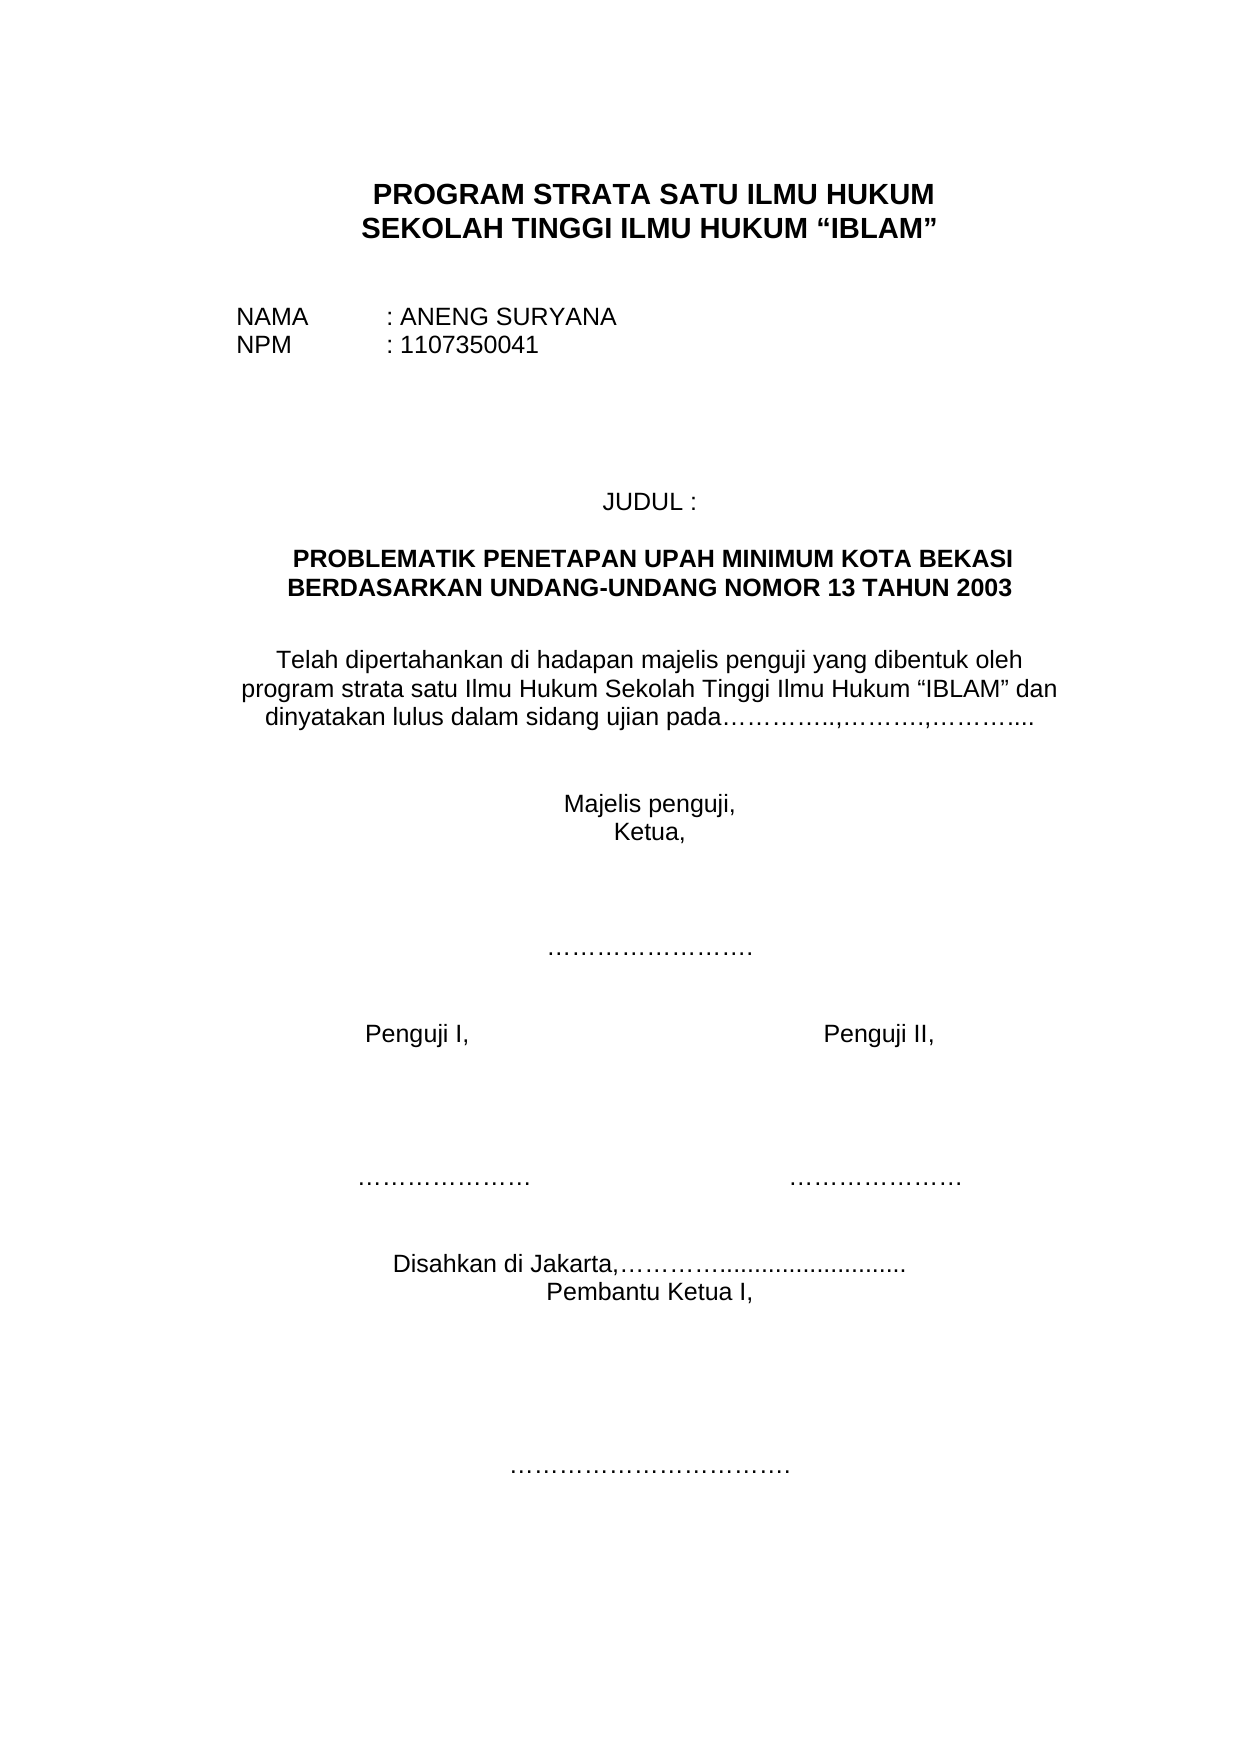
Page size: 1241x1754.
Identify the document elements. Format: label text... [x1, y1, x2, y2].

text ……………………………. [236, 1450, 1063, 1479]
text Penguji I, Penguji II, [236, 1019, 1063, 1047]
text PROBLEMATIK PENETAPAN UPAH MINIMUM KOTA BEKASI [236, 544, 1063, 573]
text PROGRAM STRATA SATU ILMU HUKUM [236, 177, 1063, 211]
text JUDUL : [236, 487, 1063, 516]
text Disahkan di Jakarta,…………........................... [236, 1249, 1063, 1277]
text Pembantu Ketua I, [236, 1277, 1063, 1306]
text Majelis penguji, [236, 789, 1063, 817]
text Ketua, [236, 817, 1063, 846]
text NAMA : ANENG SURYANA [236, 302, 1063, 331]
text NPM : 1107350041 [236, 331, 1063, 359]
text ……………………. [236, 932, 1063, 961]
text ………………… ………………… [236, 1162, 1063, 1191]
text SEKOLAH TINGGI ILMU HUKUM “IBLAM” [236, 211, 1063, 244]
text Telah dipertahankan di hadapan majelis penguji yang dibentuk oleh program strata satu Ilmu Hukum Sekolah Tinggi Ilmu Hukum “IBLAM” dan dinyatakan lulus dalam sidang ujian pada…………..,……….,……….... [236, 645, 1063, 731]
text BERDASARKAN UNDANG-UNDANG NOMOR 13 TAHUN 2003 [236, 573, 1063, 602]
